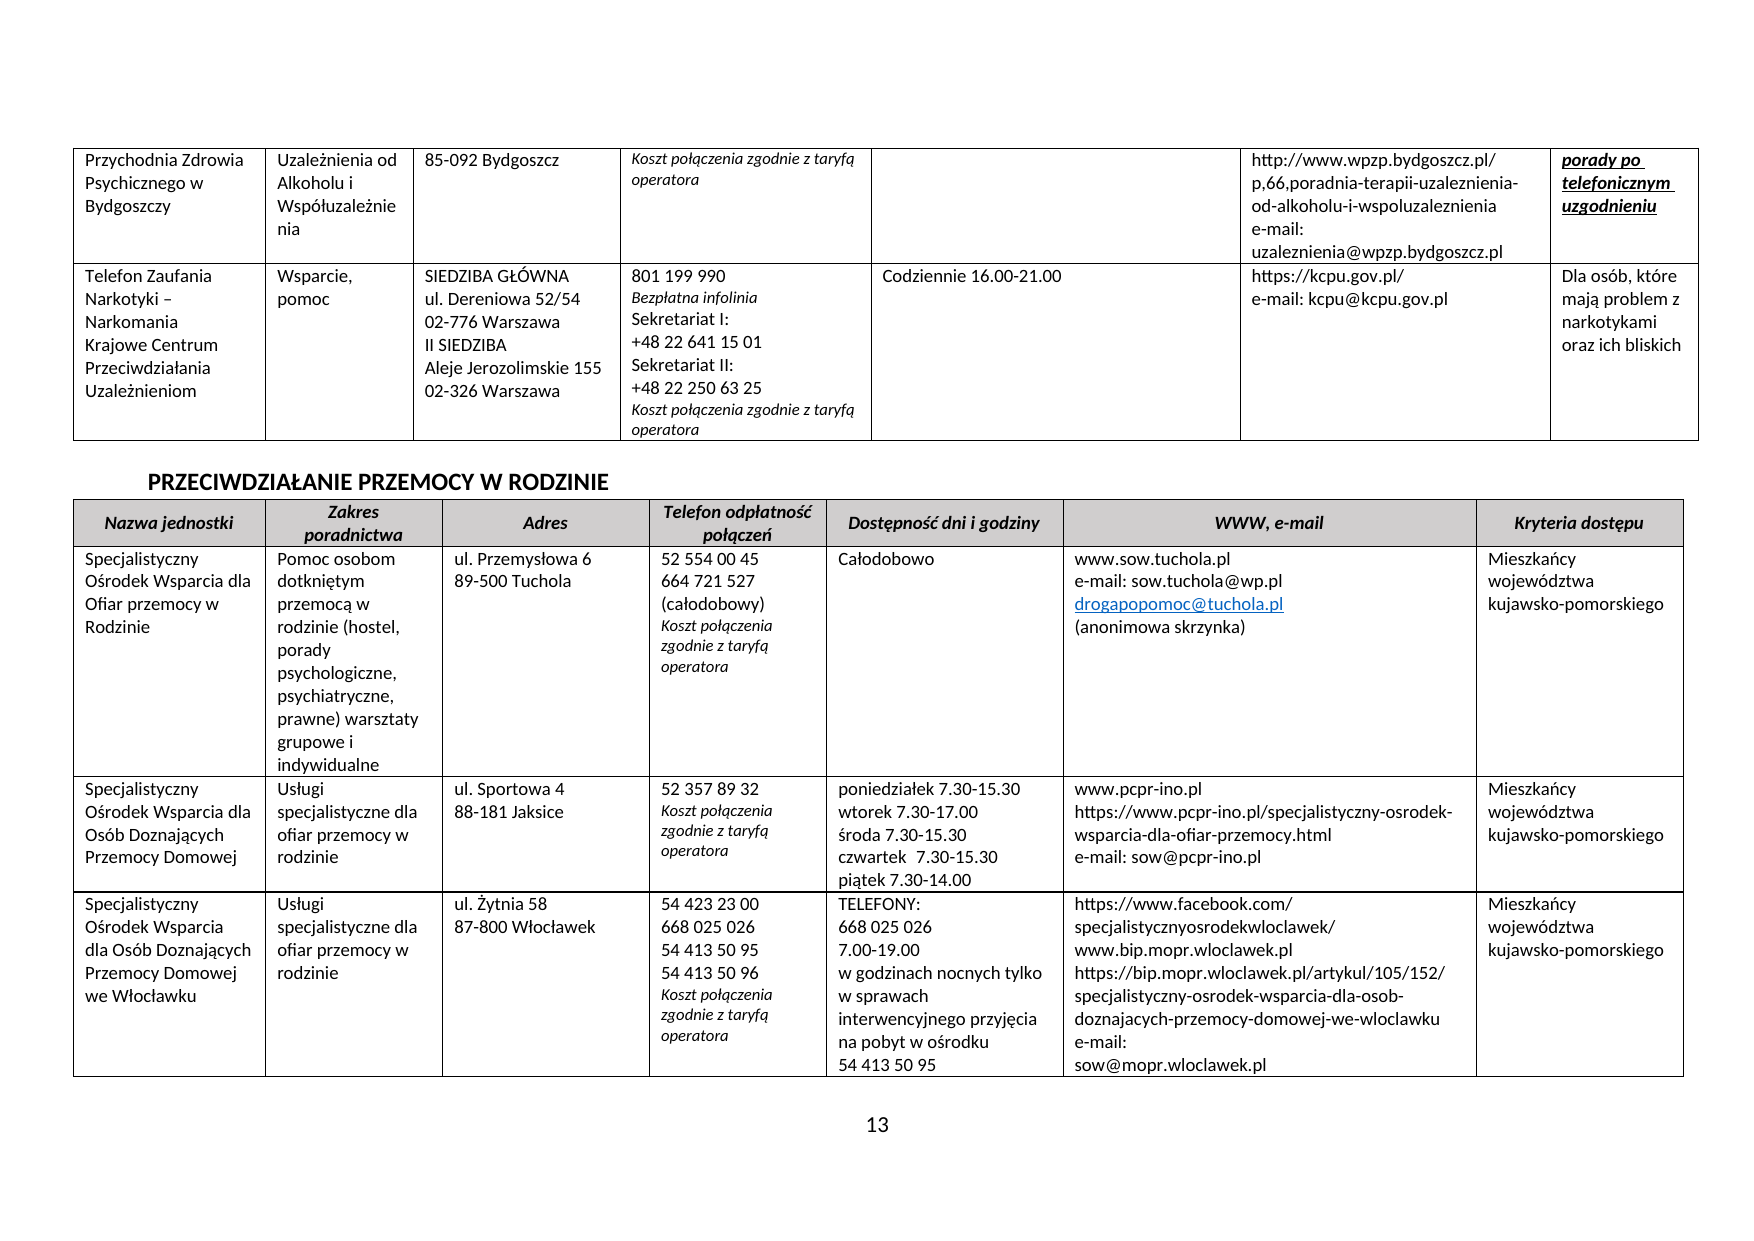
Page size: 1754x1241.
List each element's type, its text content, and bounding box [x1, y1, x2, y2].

table_cell Codziennie 16.00-21.00 [872, 264, 1240, 440]
table_header Adres [443, 500, 649, 546]
table_cell Mieszkańcy województwa kujawsko-pomorskiego [1477, 777, 1683, 891]
table_header Zakres poradnictwa [266, 500, 442, 546]
table_cell poniedziałek 7.30-15.30 wtorek 7.30-17.00 środa 7.30-15.30 czwartek 7.30-15.30 piątek 7.30-14.00 [827, 777, 1063, 891]
table_header Kryteria dostępu [1477, 500, 1683, 546]
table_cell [1241, 149, 1550, 263]
table_cell 52 554 00 45 664 721 527 (całodobowy) Koszt połączenia zgodnie z taryfą operatora [650, 547, 826, 776]
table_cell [1477, 893, 1683, 1076]
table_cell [414, 149, 620, 263]
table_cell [266, 893, 442, 1076]
table_header WWW, e-mail [1064, 500, 1476, 546]
text PRZECIWDZIAŁANIE PRZEMOCY W RODZINIE [148, 466, 1606, 496]
table_cell Specjalistyczny Ośrodek Wsparcia dla Osób Doznających Przemocy Domowej [74, 777, 265, 891]
table_cell Pomoc osobom dotkniętym przemocą w rodzinie (hostel, porady psychologiczne, psychiatryczne, prawne) warsztaty grupowe i indywidualne [266, 547, 442, 776]
table_cell www.pcpr-ino.pl https://www.pcpr-ino.pl/specjalistyczny-osrodek-wsparcia-dla-ofiar-przemocy.html e-mail: sow@pcpr-ino.pl [1064, 777, 1476, 891]
table_cell 801 199 990 Bezpłatna infolinia Sekretariat I: +48 22 641 15 01 Sekretariat II: +48 22 250 63 25 Koszt połączenia zgodnie z taryfą operatora [621, 264, 871, 440]
table_cell Dla osób, które mają problem z narkotykami oraz ich bliskich [1551, 264, 1698, 440]
table_cell Specjalistyczny Ośrodek Wsparcia dla Ofiar przemocy w Rodzinie [74, 547, 265, 776]
table_cell [872, 149, 1240, 263]
table_cell Wsparcie, pomoc [266, 264, 413, 440]
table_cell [650, 893, 826, 1076]
table_cell https://kcpu.gov.pl/ e-mail: kcpu@kcpu.gov.pl [1241, 264, 1550, 440]
table_cell Mieszkańcy województwa kujawsko-pomorskiego [1477, 547, 1683, 776]
table_header Dostępność dni i godziny [827, 500, 1063, 546]
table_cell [827, 893, 1063, 1076]
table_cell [74, 893, 265, 1076]
table_cell ul. Sportowa 4 88-181 Jaksice [443, 777, 649, 891]
table_header Telefon odpłatność połączeń [650, 500, 826, 546]
table_cell www.sow.tuchola.pl e-mail: sow.tuchola@wp.pl drogapopomoc@tuchola.pl (anonimowa skrzynka) [1064, 547, 1476, 776]
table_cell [266, 149, 413, 263]
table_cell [1064, 893, 1476, 1076]
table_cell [1551, 149, 1698, 263]
table_cell SIEDZIBA GŁÓWNA ul. Dereniowa 52/54 02-776 Warszawa II SIEDZIBA Aleje Jerozolimskie 155 02-326 Warszawa [414, 264, 620, 440]
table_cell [443, 893, 649, 1076]
table_cell Telefon Zaufania Narkotyki – Narkomania Krajowe Centrum Przeciwdziałania Uzależnieniom [74, 264, 265, 440]
table_cell ul. Przemysłowa 6 89-500 Tuchola [443, 547, 649, 776]
table_cell Całodobowo [827, 547, 1063, 776]
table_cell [621, 149, 871, 263]
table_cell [74, 149, 265, 263]
table_header Nazwa jednostki [74, 500, 265, 546]
table_cell 52 357 89 32 Koszt połączenia zgodnie z taryfą operatora [650, 777, 826, 891]
table_cell Usługi specjalistyczne dla ofiar przemocy w rodzinie [266, 777, 442, 891]
